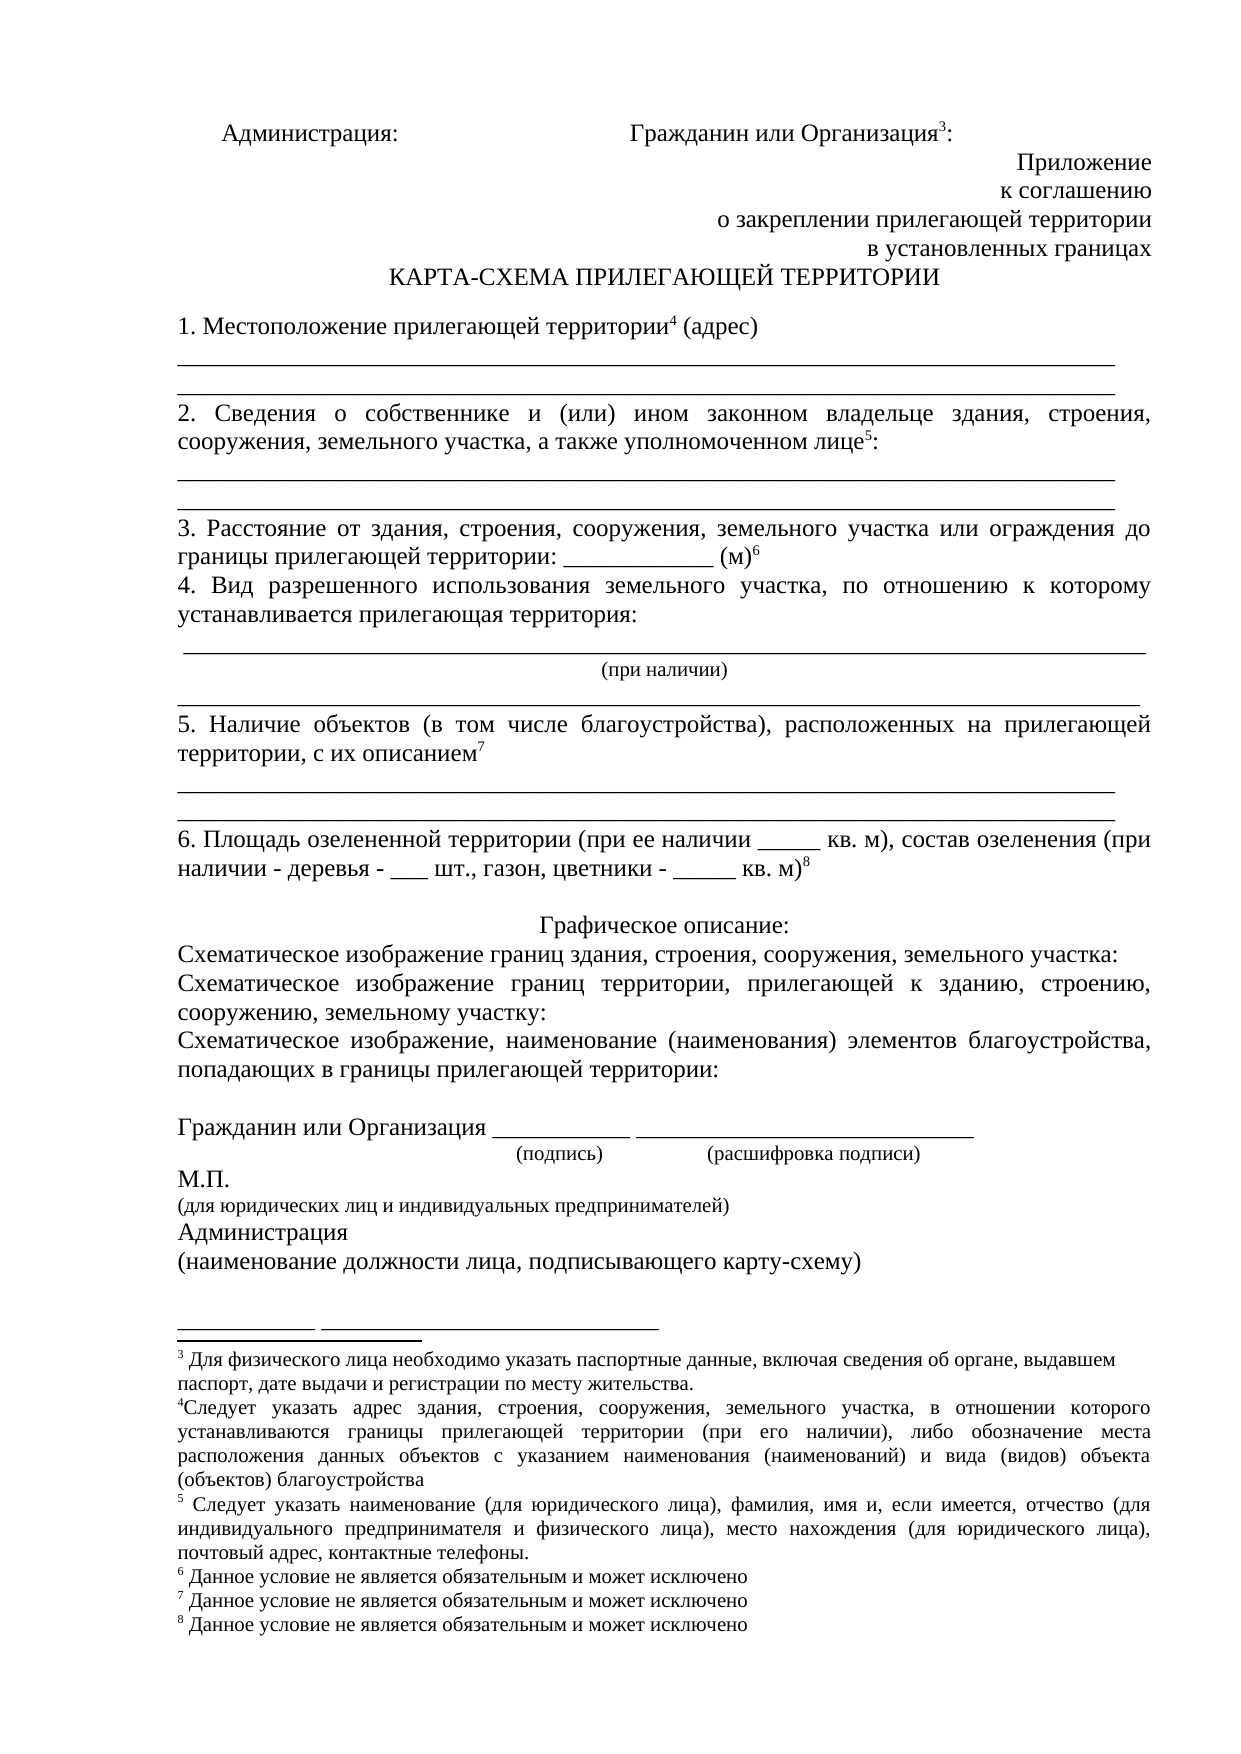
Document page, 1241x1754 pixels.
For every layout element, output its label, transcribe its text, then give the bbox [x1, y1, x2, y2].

text ___________________________________________________________________________ [177, 369, 1152, 398]
text (наименование должности лица, подписывающего карту-схему) [177, 1246, 1152, 1275]
text _____________________________________________________________________________ [177, 628, 1152, 656]
text 3. Расстояние от здания, строения, сооружения, земельного участка или ограждения до границы прилегающей территории: ____________ (м) [177, 513, 1152, 570]
text 6. Площадь озелененной территории (при ее наличии _____ кв. м), состав озеленения (при наличии - деревья - ___ шт., газон, цветники - _____ кв. м) [177, 824, 1152, 882]
text _____________________________________________________________________________ [177, 681, 1152, 709]
text Схематическое изображение границ здания, строения, сооружения, земельного участка: [177, 939, 1152, 968]
text 1. Местоположение прилегающей территории (адрес) [177, 311, 1152, 340]
text Схематическое изображение, наименование (наименования) элементов благоустройства, попадающих в границы прилегающей территории: [177, 1026, 1152, 1083]
text Приложение [177, 147, 1152, 176]
text (для юридических лиц и индивидуальных предпринимателей) [177, 1193, 1152, 1217]
text ___________________________________________________________________________ [177, 796, 1152, 824]
text КАРТА-СХЕМА ПРИЛЕГАЮЩЕЙ ТЕРРИТОРИИ [177, 262, 1152, 291]
text Администрация [177, 1217, 1152, 1246]
text о закреплении прилегающей территории [177, 204, 1152, 233]
text Схематическое изображение границ территории, прилегающей к зданию, строению, сооружению, земельному участку: [177, 968, 1152, 1026]
text ___________________________________________________________________________ [177, 455, 1152, 484]
text ___________ ___________________________ [177, 1304, 1152, 1332]
text М.П. [177, 1164, 1152, 1193]
text Графическое описание: [177, 911, 1152, 939]
text ___________________________________________________________________________ [177, 340, 1152, 369]
text ___________________________________________________________________________ [177, 484, 1152, 513]
text 5. Наличие объектов (в том числе благоустройства), расположенных на прилегающей территории, с их описанием [177, 709, 1152, 767]
text 4. Вид разрешенного использования земельного участка, по отношению к которому устанавливается прилегающая территория: [177, 570, 1152, 628]
text 2. Сведения о собственнике и (или) ином законном владельце здания, строения, сооружения, земельного участка, а также уполномоченном лице: [177, 398, 1152, 455]
text (подпись) (расшифровка подписи) [177, 1141, 1152, 1164]
text в установленных границах [177, 233, 1152, 262]
text Гражданин или Организация ___________ ___________________________ [177, 1112, 1152, 1141]
text Администрация: Гражданин или Организация: [177, 118, 1152, 147]
text к соглашению [177, 176, 1152, 204]
text (при наличии) [177, 656, 1152, 681]
text ___________________________________________________________________________ [177, 767, 1152, 796]
